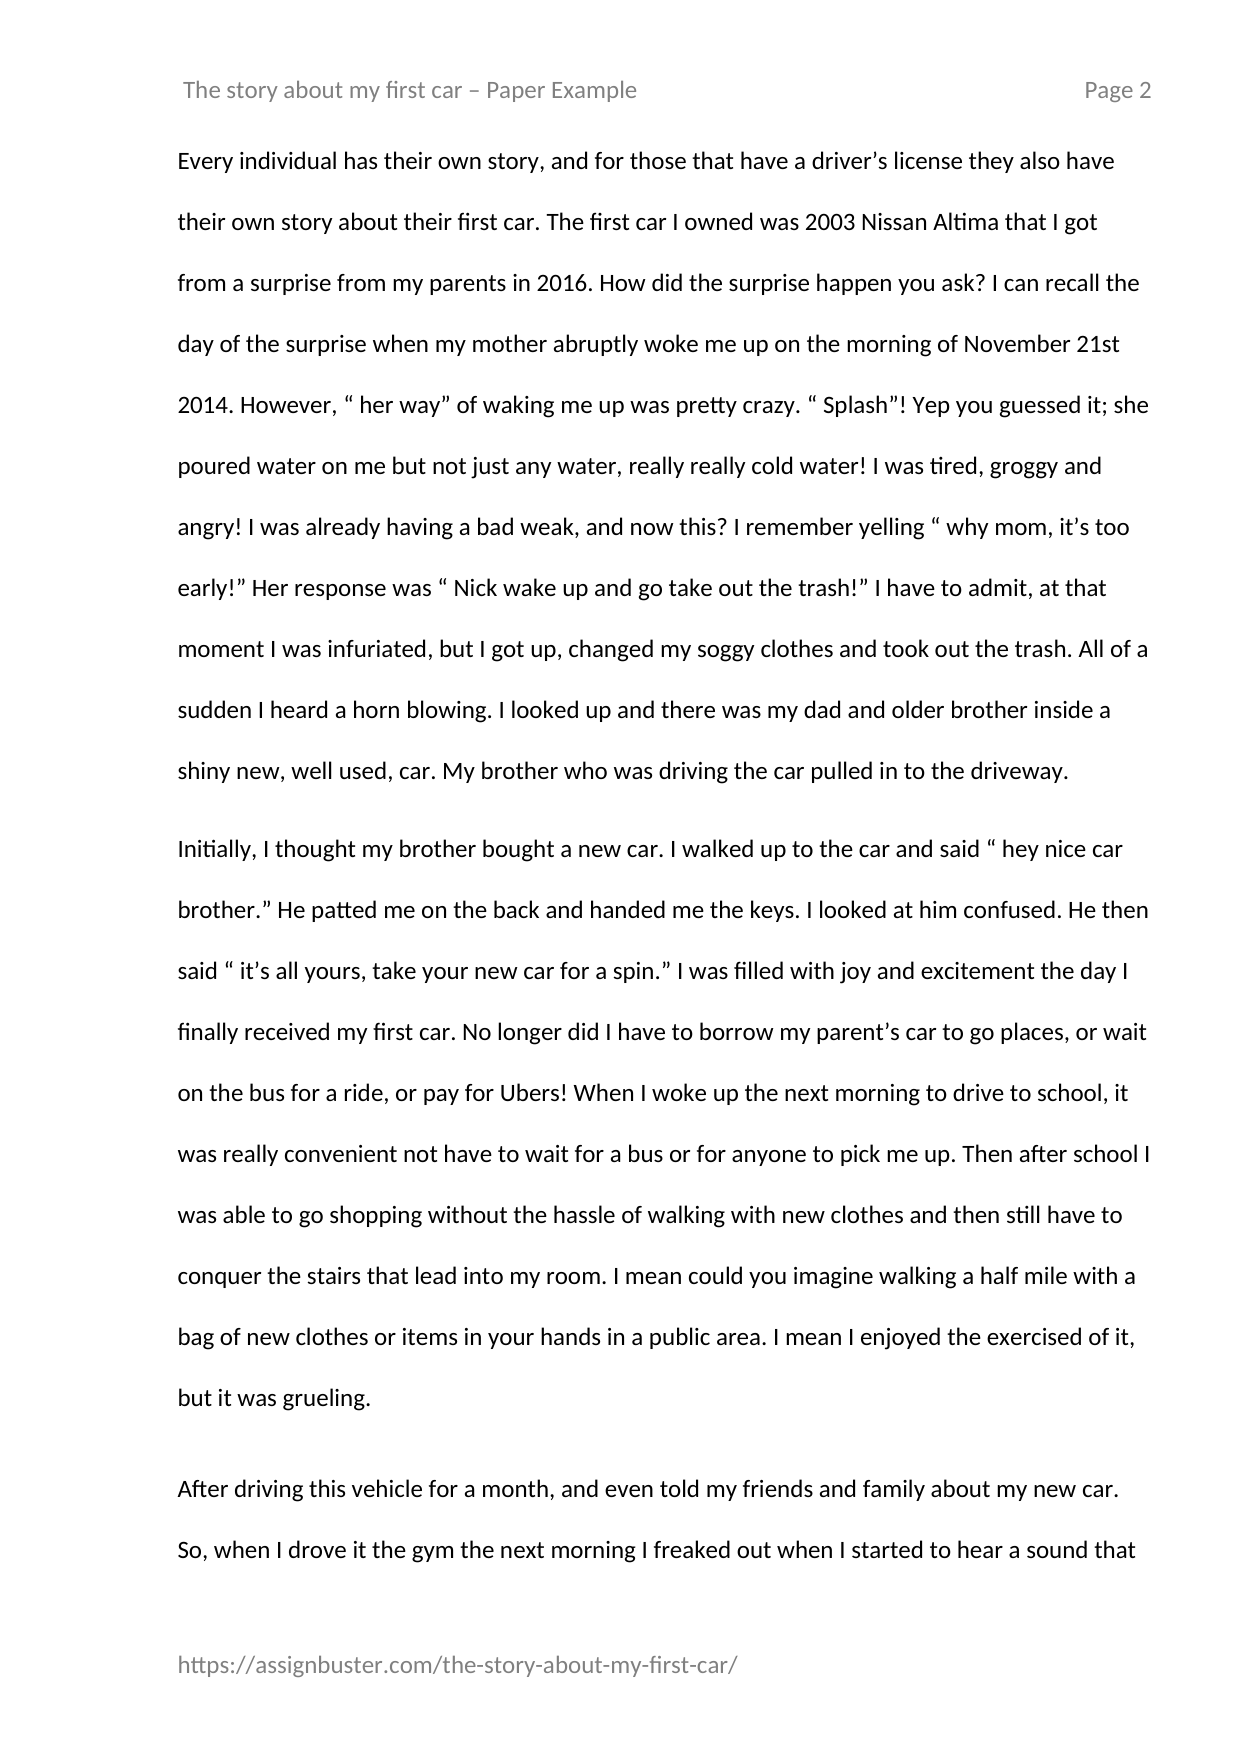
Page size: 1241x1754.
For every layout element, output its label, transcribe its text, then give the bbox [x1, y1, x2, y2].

text Every individual has their own story, and for those that have a driver’s license they also have their own story about their first car. The first car I owned was 2003 Nissan Altima that I got from a surprise from my parents in 2016. How did the surprise happen you ask? I can recall the day of the surprise when my mother abruptly woke me up on the morning of November 21st 2014. However, “ her way” of waking me up was pretty crazy. “ Splash”! Yep you guessed it; she poured water on me but not just any water, really really cold water! I was tired, groggy and angry! I was already having a bad weak, and now this? I remember yelling “ why mom, it’s too early!” Her response was “ Nick wake up and go take out the trash!” I have to admit, at that moment I was infuriated, but I got up, changed my soggy clothes and took out the trash. All of a sudden I heard a horn blowing. I looked up and there was my dad and older brother inside a shiny new, well used, car. My brother who was driving the car pulled in to the driveway. [177, 145, 1152, 786]
text Initially, I thought my brother bought a new car. I walked up to the car and said “ hey nice car brother.” He patted me on the back and handed me the keys. I looked at him confused. He then said “ it’s all yours, take your new car for a spin.” I was filled with joy and excitement the day I finally received my first car. No longer did I have to borrow my parent’s car to go places, or wait on the bus for a ride, or pay for Ubers! When I woke up the next morning to drive to school, it was really convenient not have to wait for a bus or for anyone to pick me up. Then after school I was able to go shopping without the hassle of walking with new clothes and then still have to conquer the stairs that lead into my room. I mean could you imagine walking a half mile with a bag of new clothes or items in your hands in a public area. I mean I enjoyed the exercised of it, but it was grueling. [177, 833, 1152, 1413]
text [177, 1473, 1152, 1564]
